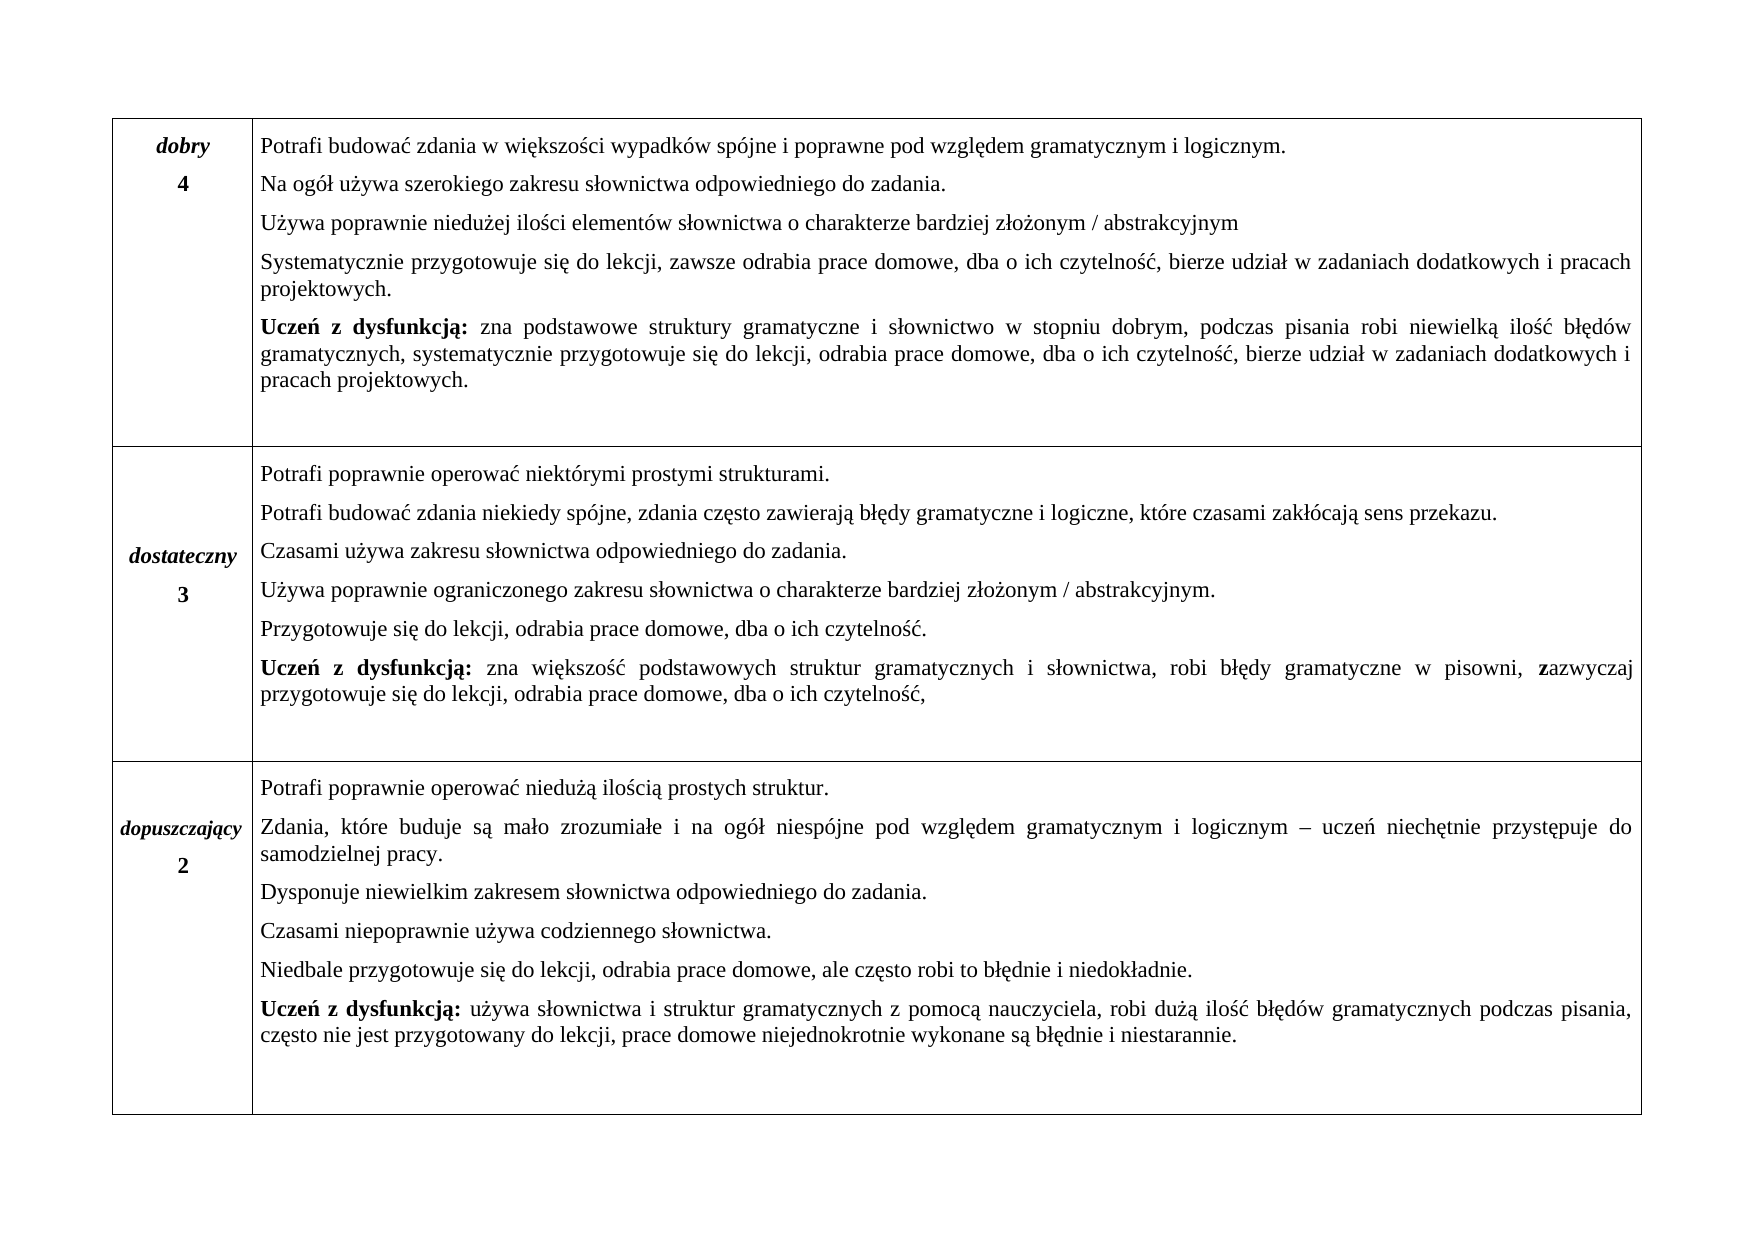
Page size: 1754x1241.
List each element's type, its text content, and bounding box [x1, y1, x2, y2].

table_cell dopuszczający 2 [113, 762, 252, 1113]
table_cell dostateczny 3 [113, 447, 252, 761]
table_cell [253, 119, 1641, 446]
table_cell Potrafi poprawnie operować niektórymi prostymi strukturami. Potrafi budować zdania niekiedy spójne, zdania często zawierają błędy gramatyczne i logiczne, które czasami zakłócają sens przekazu. Czasami używa zakresu słownictwa odpowiedniego do zadania. Używa poprawnie ograniczonego zakresu słownictwa o charakterze bardziej złożonym / abstrakcyjnym. Przygotowuje się do lekcji, odrabia prace domowe, dba o ich czytelność. Uczeń z dysfunkcją: zna większość podstawowych struktur gramatycznych i słownictwa, robi błędy gramatyczne w pisowni, zazwyczaj przygotowuje się do lekcji, odrabia prace domowe, dba o ich czytelność, [253, 447, 1641, 761]
table_cell dobry 4 [113, 119, 252, 446]
table_cell Potrafi poprawnie operować niedużą ilością prostych struktur. Zdania, które buduje są mało zrozumiałe i na ogół niespójne pod względem gramatycznym i logicznym – uczeń niechętnie przystępuje do samodzielnej pracy. Dysponuje niewielkim zakresem słownictwa odpowiedniego do zadania. Czasami niepoprawnie używa codziennego słownictwa. Niedbale przygotowuje się do lekcji, odrabia prace domowe, ale często robi to błędnie i niedokładnie. Uczeń z dysfunkcją: używa słownictwa i struktur gramatycznych z pomocą nauczyciela, robi dużą ilość błędów gramatycznych podczas pisania, często nie jest przygotowany do lekcji, prace domowe niejednokrotnie wykonane są błędnie i niestarannie. [253, 762, 1641, 1113]
